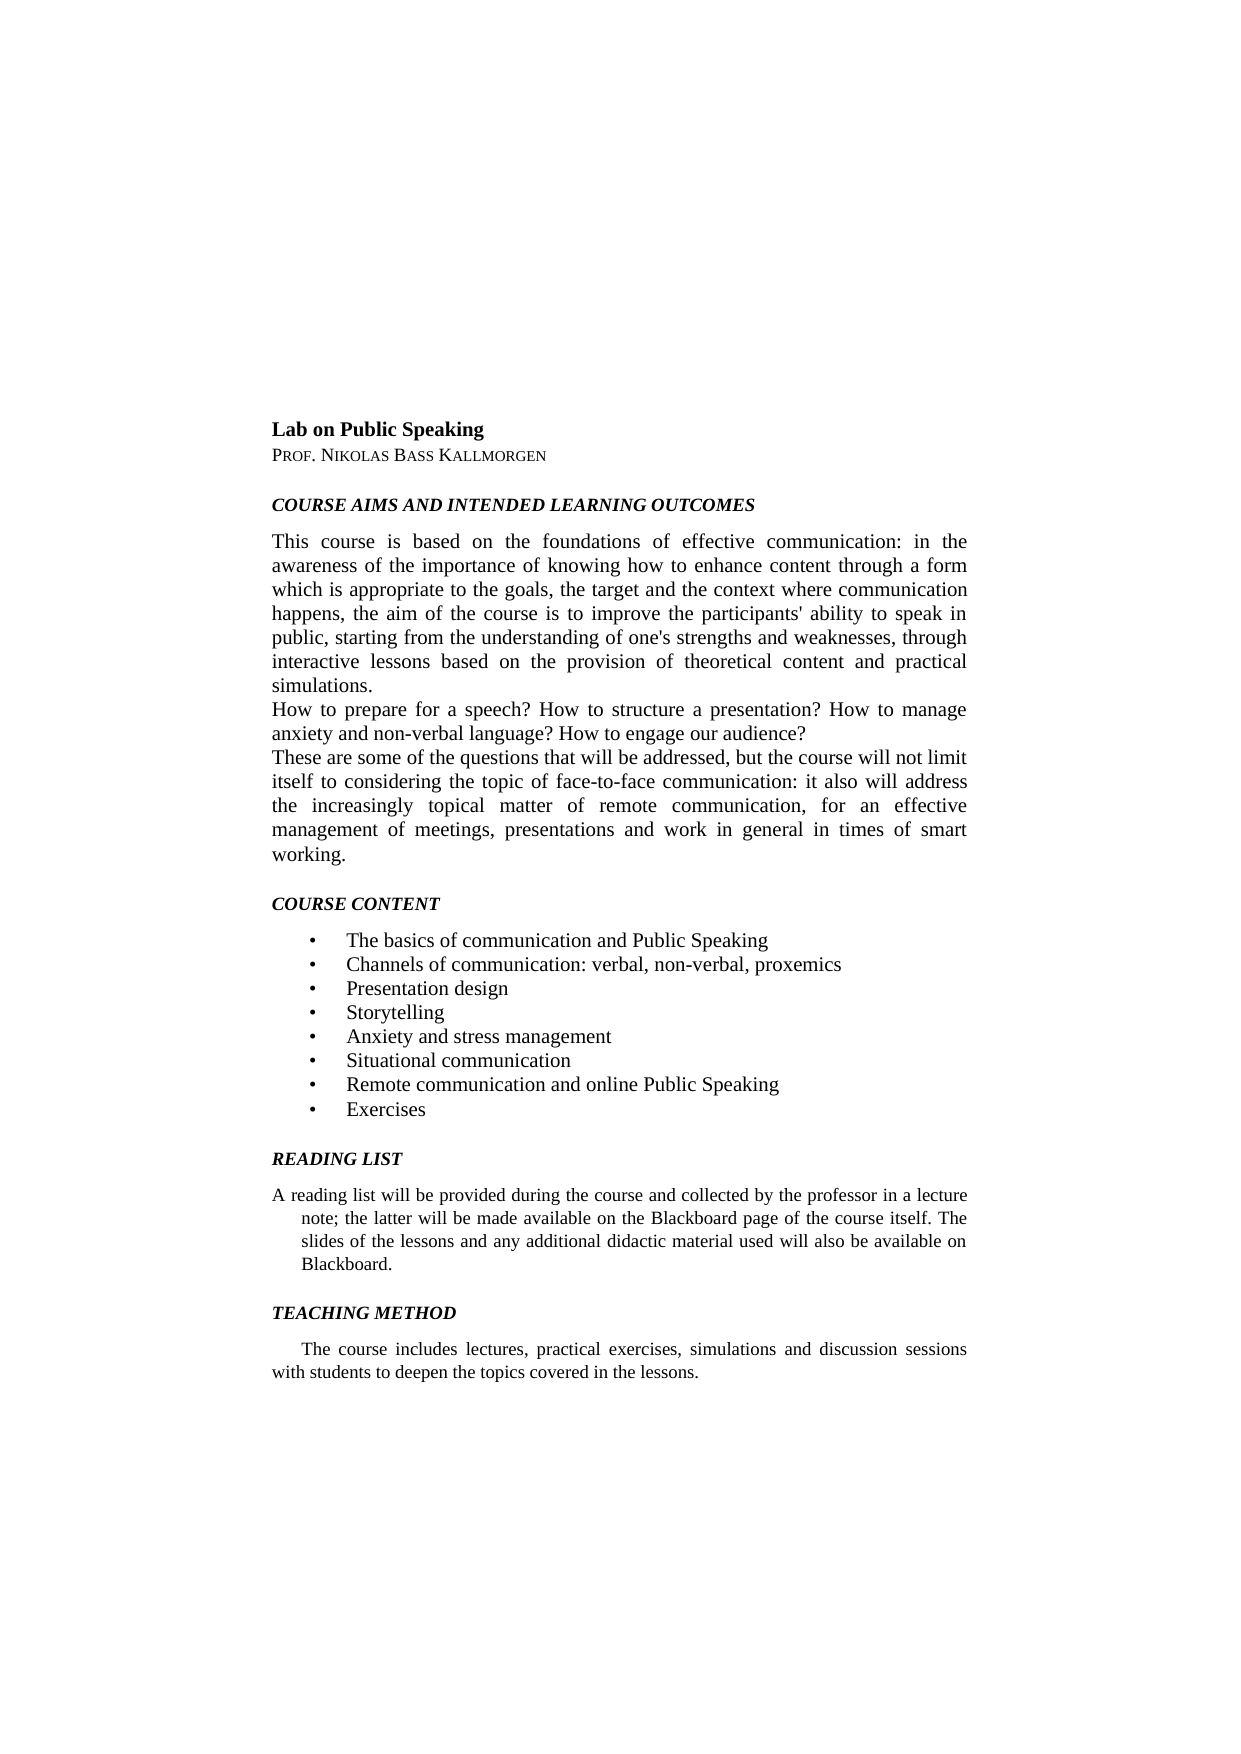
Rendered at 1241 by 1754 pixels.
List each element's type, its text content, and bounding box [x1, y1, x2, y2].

subtitle Prof. Nikolas Bass Kallmorgen [272, 441, 968, 466]
text How to prepare for a speech? How to structure a presentation? How to manage anxiety and non-verbal language? How to engage our audience? [272, 697, 968, 745]
text COURSE AIMS AND INTENDED LEARNING OUTCOMES [272, 491, 968, 516]
list Anxiety and stress management [309, 1024, 968, 1048]
list The basics of communication and Public Speaking [309, 928, 968, 952]
list Exercises [309, 1096, 968, 1121]
list Remote communication and online Public Speaking [309, 1072, 968, 1096]
subtitle Lab on Public Speaking [272, 416, 968, 441]
text These are some of the questions that will be addressed, but the course will not limit itself to considering the topic of face-to-face communication: it also will address the increasingly topical matter of remote communication, for an effective management of meetings, presentations and work in general in times of smart working. [272, 745, 968, 866]
text The course includes lectures, practical exercises, simulations and discussion sessions with students to deepen the topics covered in the lessons. [272, 1337, 968, 1383]
text This course is based on the foundations of effective communication: in the awareness of the importance of knowing how to enhance content through a form which is appropriate to the goals, the target and the context where communication happens, the aim of the course is to improve the participants' ability to speak in public, starting from the understanding of one's strengths and weaknesses, through interactive lessons based on the provision of theoretical content and practical simulations. [272, 529, 968, 697]
text READING LIST [272, 1146, 968, 1171]
list Channels of communication: verbal, non-verbal, proxemics [309, 952, 968, 976]
text TEACHING METHOD [272, 1300, 968, 1325]
text COURSE CONTENT [272, 891, 968, 916]
list Situational communication [309, 1048, 968, 1072]
text A reading list will be provided during the course and collected by the professor in a lecture note; the latter will be made available on the Blackboard page of the course itself. The slides of the lessons and any additional didactic material used will also be available on Blackboard. [272, 1183, 968, 1275]
list Storytelling [309, 1000, 968, 1024]
list Presentation design [309, 976, 968, 1000]
